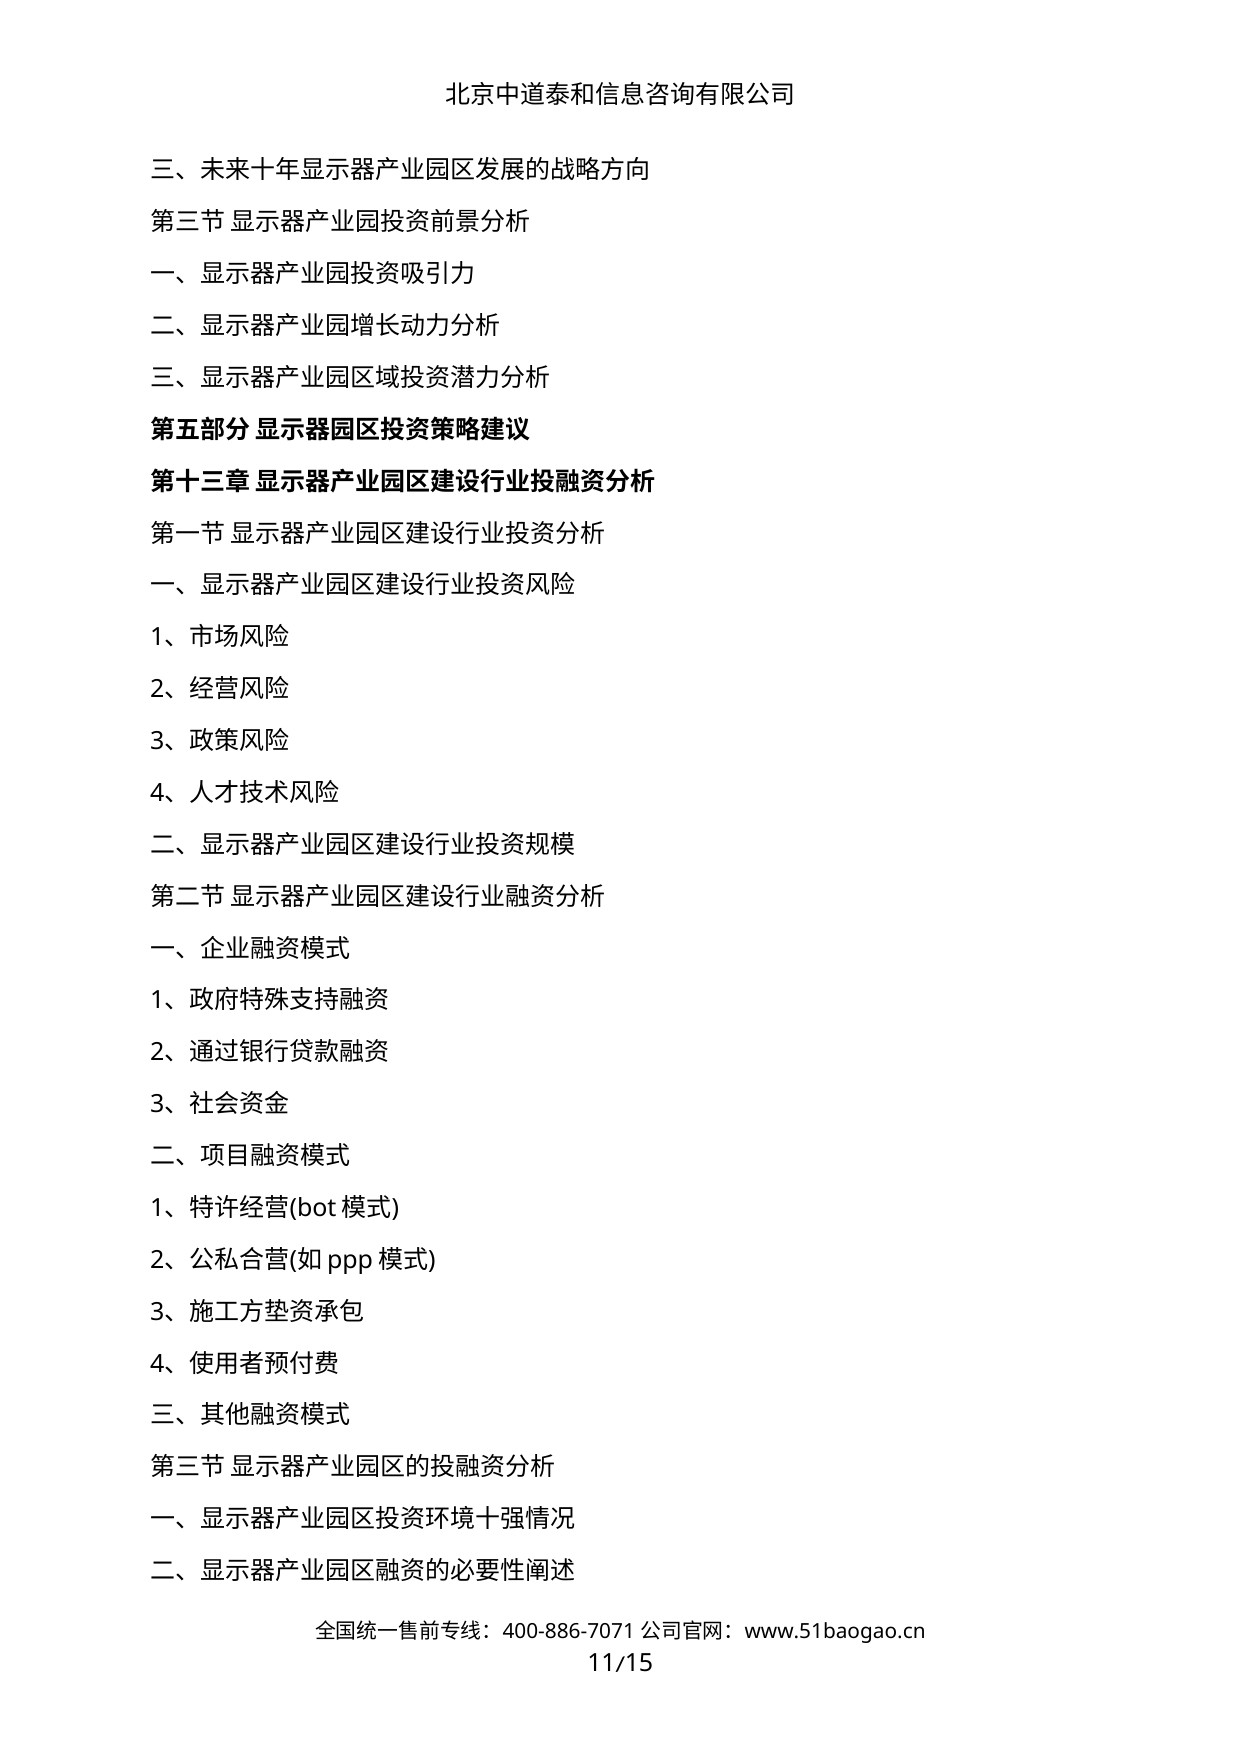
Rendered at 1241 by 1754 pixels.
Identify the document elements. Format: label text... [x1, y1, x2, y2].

text 三、未来十年显示器产业园区发展的战略方向 [150, 150, 1090, 186]
text 3、施工方垫资承包 [150, 1291, 1090, 1327]
text 第二节 显示器产业园区建设行业融资分析 [150, 876, 1090, 912]
text 一、显示器产业园区投资环境十强情况 [150, 1499, 1090, 1535]
text 第三节 显示器产业园区的投融资分析 [150, 1447, 1090, 1483]
text 4、人才技术风险 [150, 772, 1090, 809]
text 4、使用者预付费 [150, 1343, 1090, 1379]
text 1、政府特殊支持融资 [150, 980, 1090, 1016]
text 1、特许经营(bot模式) [150, 1187, 1090, 1224]
text 三、其他融资模式 [150, 1395, 1090, 1431]
text 3、社会资金 [150, 1084, 1090, 1120]
text 3、政策风险 [150, 721, 1090, 757]
text 一、显示器产业园投资吸引力 [150, 254, 1090, 290]
text 第十三章 显示器产业园区建设行业投融资分析 [150, 461, 1090, 497]
text 二、显示器产业园增长动力分析 [150, 306, 1090, 342]
text 1、市场风险 [150, 617, 1090, 653]
text 第一节 显示器产业园区建设行业投资分析 [150, 513, 1090, 549]
text 2、经营风险 [150, 669, 1090, 705]
text 三、显示器产业园区域投资潜力分析 [150, 357, 1090, 394]
text 二、显示器产业园区融资的必要性阐述 [150, 1551, 1090, 1587]
text 一、企业融资模式 [150, 928, 1090, 964]
text 二、显示器产业园区建设行业投资规模 [150, 824, 1090, 861]
text 2、通过银行贷款融资 [150, 1032, 1090, 1068]
text 二、项目融资模式 [150, 1136, 1090, 1172]
text 2、公私合营(如ppp模式) [150, 1239, 1090, 1276]
text 第三节 显示器产业园投资前景分析 [150, 202, 1090, 238]
text 一、显示器产业园区建设行业投资风险 [150, 565, 1090, 601]
text 第五部分 显示器园区投资策略建议 [150, 409, 1090, 446]
